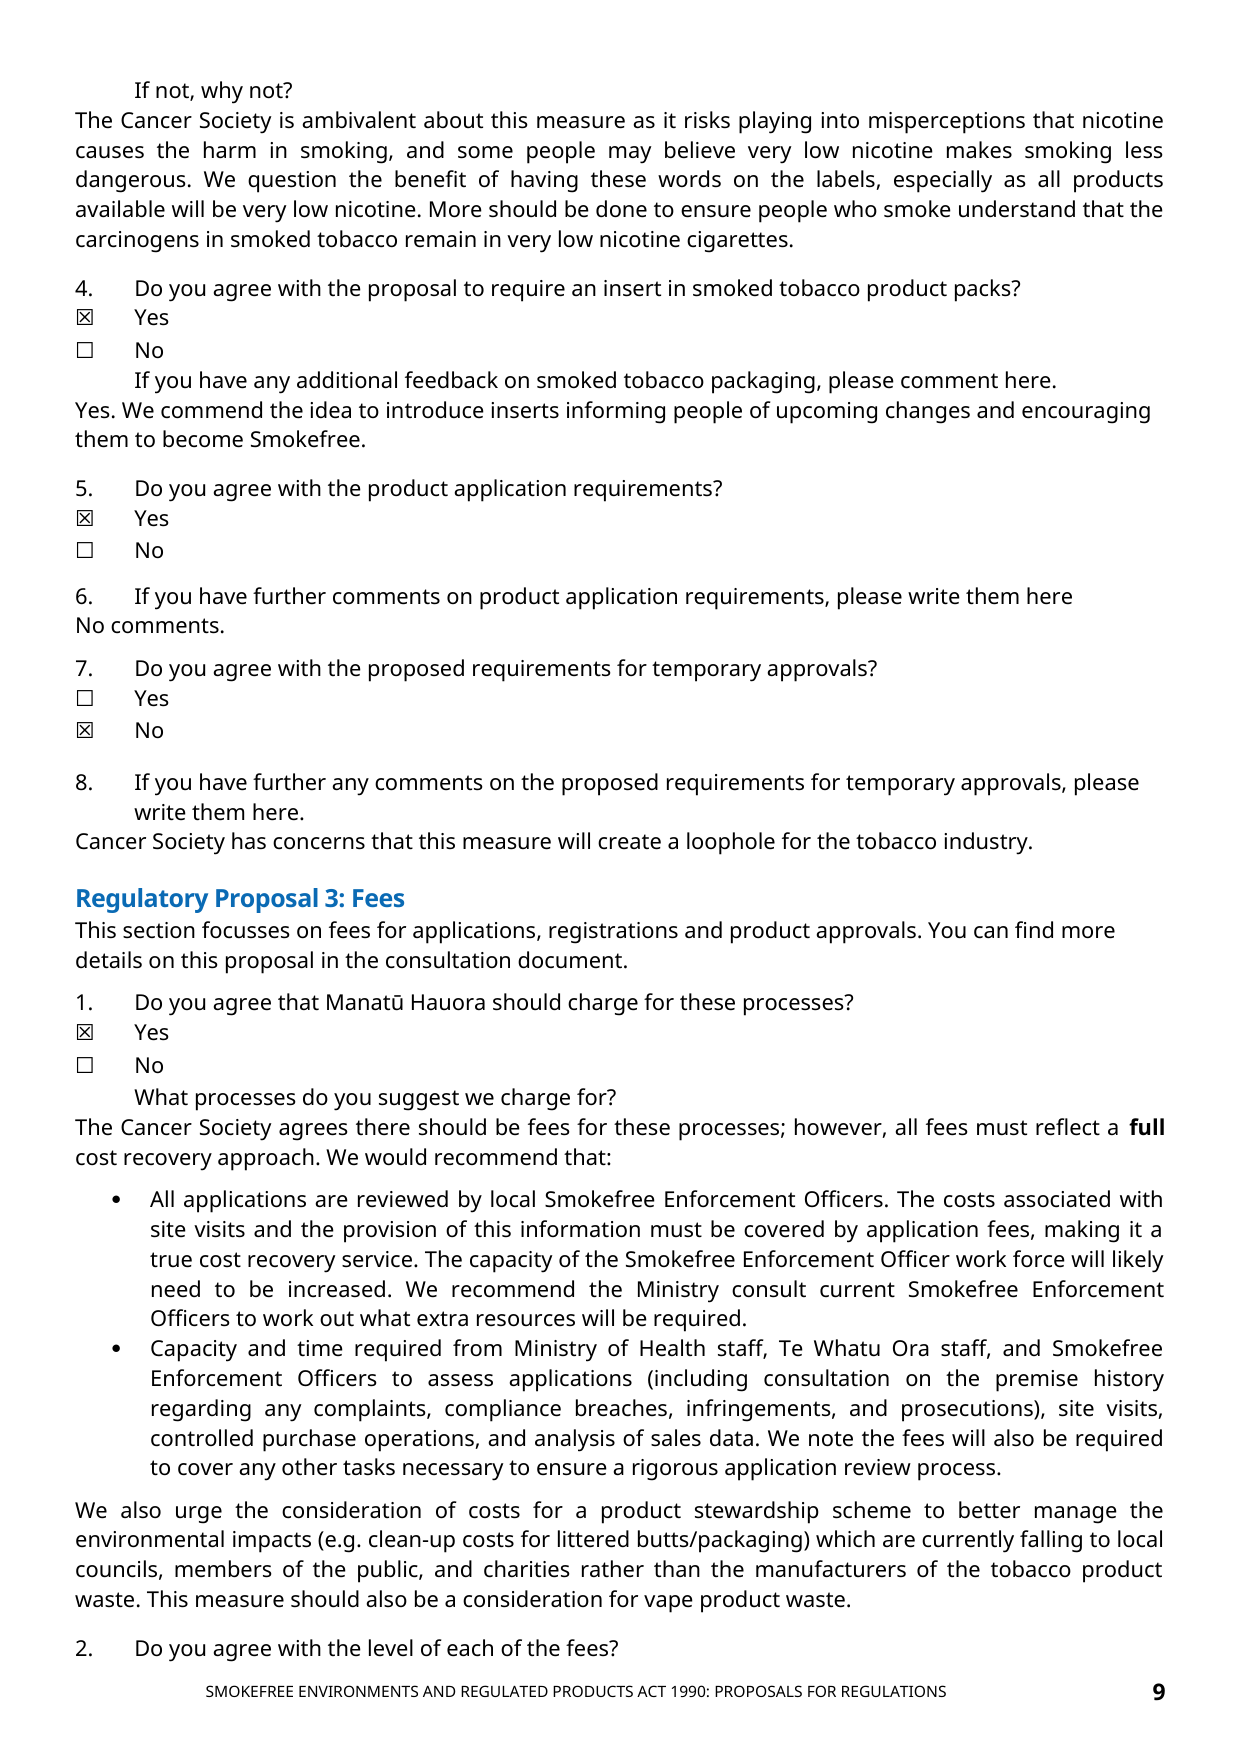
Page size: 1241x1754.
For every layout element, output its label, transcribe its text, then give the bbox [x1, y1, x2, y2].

text The Cancer Society is ambivalent about this measure as it risks playing into misperceptions that nicotine causes the harm in smoking, and some people may believe very low nicotine makes smoking less dangerous. We question the benefit of having these words on the labels, especially as all products available will be very low nicotine. More should be done to ensure people who smoke understand that the carcinogens in smoked tobacco remain in very low nicotine cigarettes. [75, 105, 1165, 254]
text The Cancer Society agrees there should be fees for these processes; however, all fees must reflect a full cost recovery approach. We would recommend that: [75, 1112, 1165, 1172]
text ☐ No [75, 535, 1165, 565]
text This section focusses on fees for applications, registrations and product approvals. You can find more details on this proposal in the consultation document. [75, 915, 1165, 975]
list Capacity and time required from Ministry of Health staff, Te Whatu Ora staff, and Smokefree Enforcement Officers to assess applications (including consultation on the premise history regarding any complaints, compliance breaches, infringements, and prosecutions), site visits, controlled purchase operations, and analysis of sales data. We note the fees will also be required to cover any other tasks necessary to ensure a rigorous application review process. [112, 1333, 1165, 1482]
text ☐ No [75, 1050, 1165, 1079]
text If you have any additional feedback on smoked tobacco packaging, please comment here. [134, 365, 1165, 394]
text Do you agree with the proposed requirements for temporary approvals? [75, 653, 1165, 682]
text We also urge the consideration of costs for a product stewardship scheme to better manage the environmental impacts (e.g. clean-up costs for littered butts/packaging) which are currently falling to local councils, members of the public, and charities rather than the manufacturers of the tobacco product waste. This measure should also be a consideration for vape product waste. [75, 1495, 1165, 1614]
text Do you agree with the level of each of the fees? [75, 1633, 1165, 1662]
text ☐ No [75, 335, 1165, 365]
text If not, why not? [134, 75, 1165, 105]
text Yes. We commend the idea to introduce inserts informing people of upcoming changes and encouraging them to become Smokefree. [75, 394, 1165, 454]
list ☒ Yes [75, 503, 1165, 532]
text No comments. [75, 610, 1165, 640]
text If you have further comments on product application requirements, please write them here [75, 581, 1165, 610]
list All applications are reviewed by local Smokefree Enforcement Officers. The costs associated with site visits and the provision of this information must be covered by application fees, making it a true cost recovery service. The capacity of the Smokefree Enforcement Officer work force will likely need to be increased. We recommend the Ministry consult current Smokefree Enforcement Officers to work out what extra resources will be required. [112, 1184, 1165, 1333]
text Cancer Society has concerns that this measure will create a loophole for the tobacco industry. [75, 826, 1165, 856]
subtitle Regulatory Proposal 3: Fees [75, 881, 1165, 915]
text What processes do you suggest we charge for? [134, 1082, 1165, 1112]
text Do you agree with the product application requirements? [75, 473, 1165, 503]
list ☐ Yes [75, 682, 1165, 712]
text ☒ No [75, 715, 1165, 745]
list ☒ Yes [75, 302, 1165, 332]
text If you have further any comments on the proposed requirements for temporary approvals, please write them here. [75, 767, 1165, 826]
text Do you agree with the proposal to require an insert in smoked tobacco product packs? [75, 272, 1165, 302]
list ☒ Yes [75, 1017, 1165, 1047]
list Do you agree that Manatū Hauora should charge for these processes? [75, 987, 1165, 1017]
